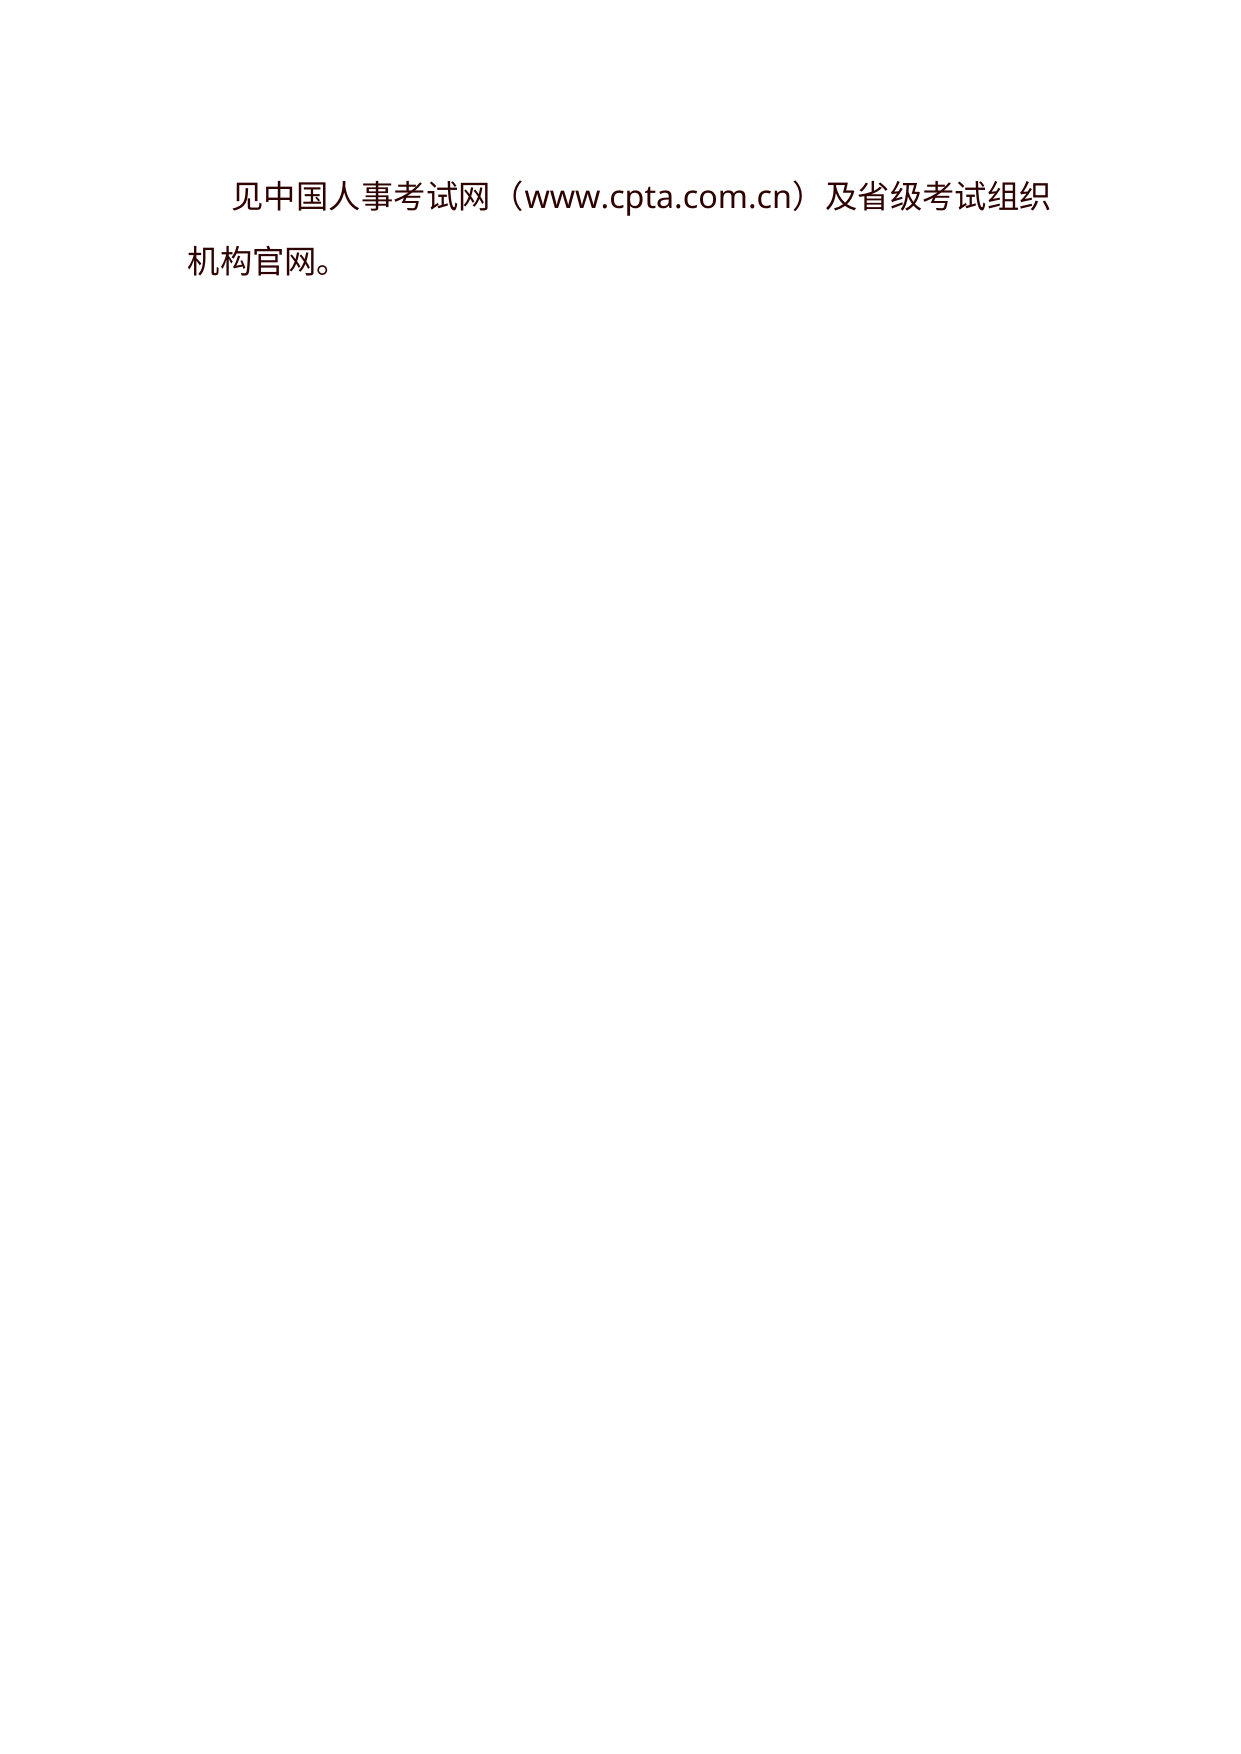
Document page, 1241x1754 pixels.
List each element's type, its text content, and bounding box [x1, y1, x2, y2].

text 见中国人事考试网（www.cpta.com.cn）及省级考试组织机构官网。 [187, 162, 1053, 292]
